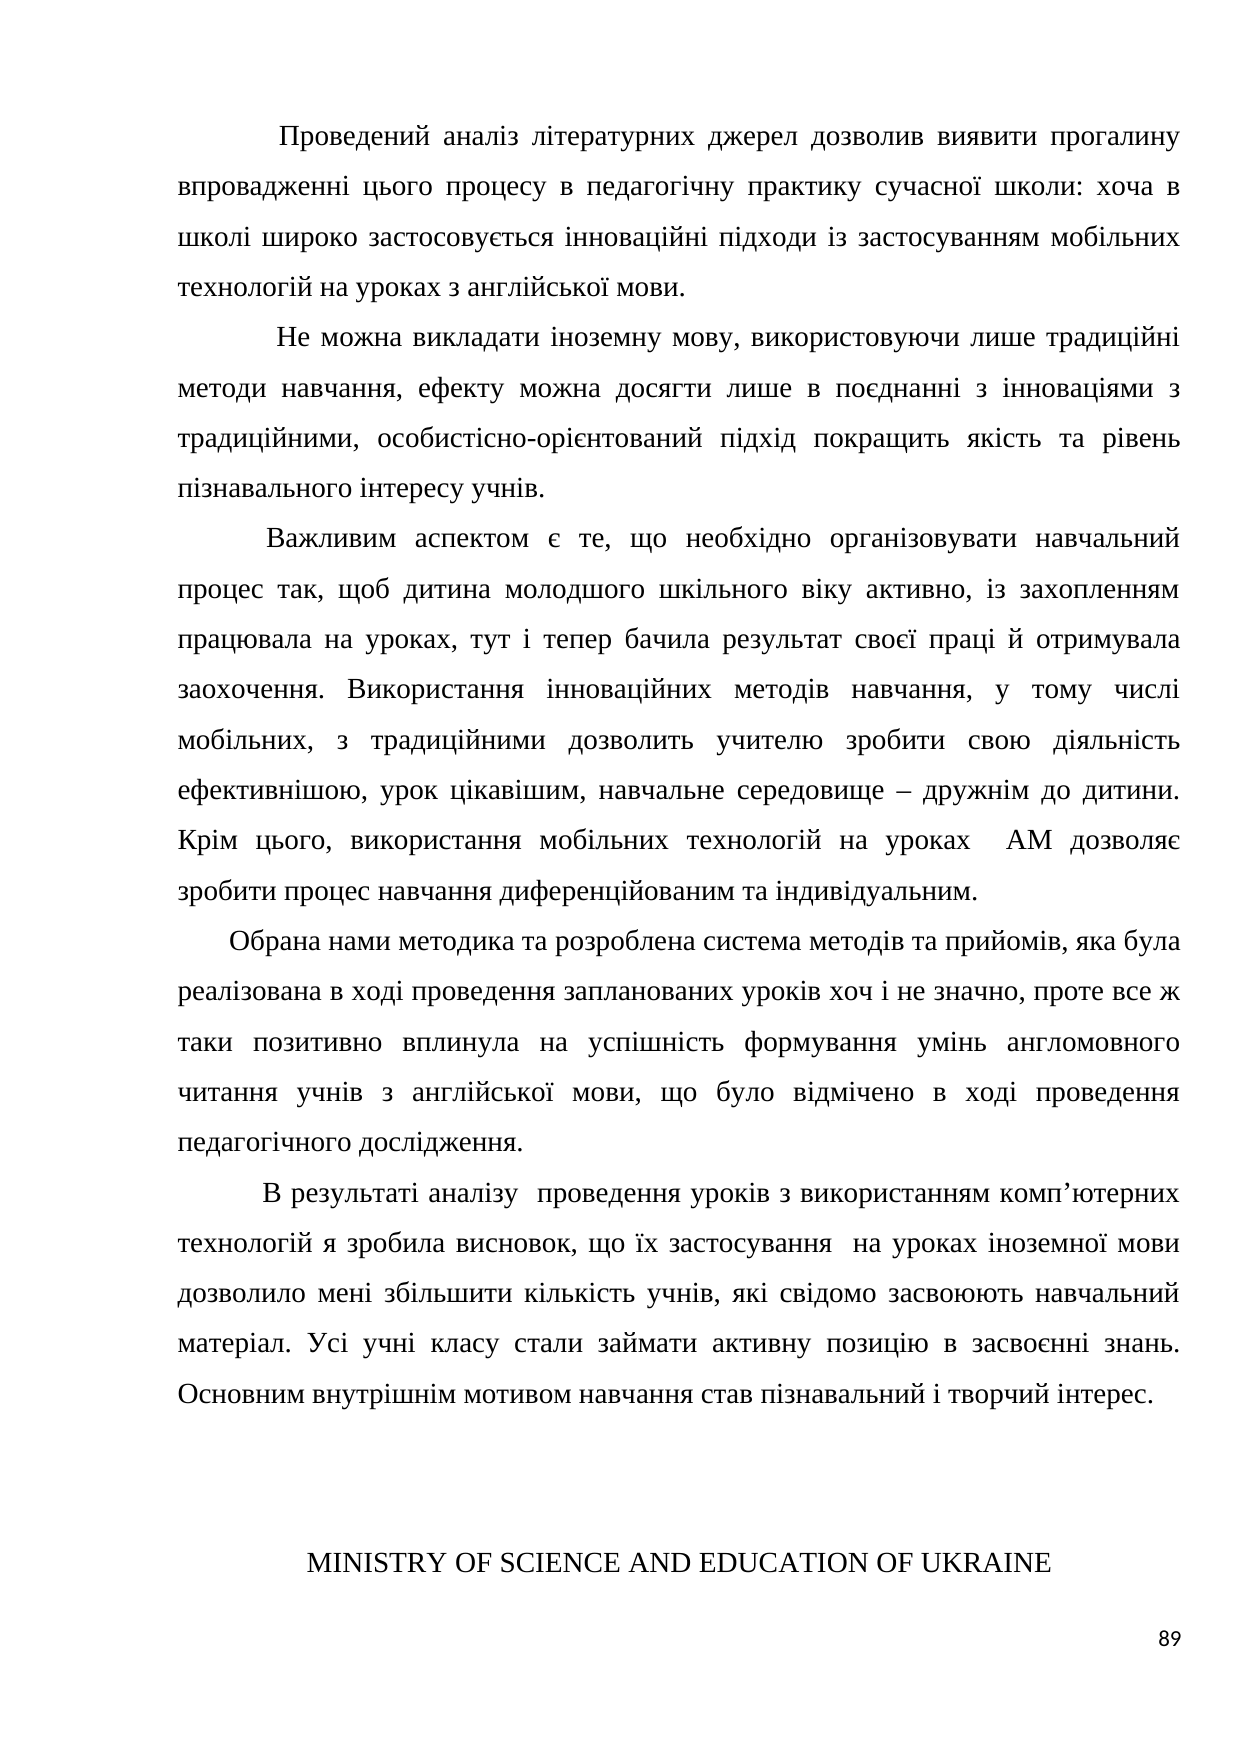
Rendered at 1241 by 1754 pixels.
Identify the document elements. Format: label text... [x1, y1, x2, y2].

text В результаті аналізу проведення уроків з використанням комп’ютерних технологій я зробила висновок, що їх застосування на уроках іноземної мови дозволило мені збільшити кількість учнів, які свідомо засвоюють навчальний матеріал. Усі учні класу стали займати активну позицію в засвоєнні знань. Основним внутрішнім мотивом навчання став пізнавальний і творчий інтерес. [177, 1175, 1181, 1409]
text MINISTRY OF SCIENCE AND EDUCATION OF UKRAINE [177, 1545, 1181, 1578]
text Важливим аспектом є те, що необхідно організовувати навчальний процес так, щоб дитина молодшого шкільного віку активно, із захопленням працювала на уроках, тут і тепер бачила результат своєї праці й отримувала заохочення. Використання інноваційних методів навчання, у тому числі мобільних, з традиційними дозволить учителю зробити свою діяльність ефективнішою, урок цікавішим, навчальне середовище – дружнім до дитини. Крім цього, використання мобільних технологій на уроках АМ дозволяє зробити процес навчання диференційованим та індивідуальним. [177, 521, 1181, 906]
text Не можна викладати іноземну мову, використовуючи лише традиційні методи навчання, ефекту можна досягти лише в поєднанні з інноваціями з традиційними, особистісно-орієнтований підхід покращить якість та рівень пізнавального інтересу учнів. [177, 319, 1181, 504]
text Обрана нами методика та розроблена система методів та прийомів, яка була реалізована в ході проведення запланованих уроків хоч і не значно, проте все ж таки позитивно вплинула на успішність формування умінь англомовного читання учнів з англійської мови, що було відмічено в ході проведення педагогічного дослідження. [177, 923, 1181, 1158]
text Проведений аналіз літературних джерел дозволив виявити прогалину впровадженні цього процесу в педагогічну практику сучасної школи: хоча в школі широко застосовується інноваційні підходи із застосуванням мобільних технологій на уроках з англійської мови. [177, 118, 1181, 303]
